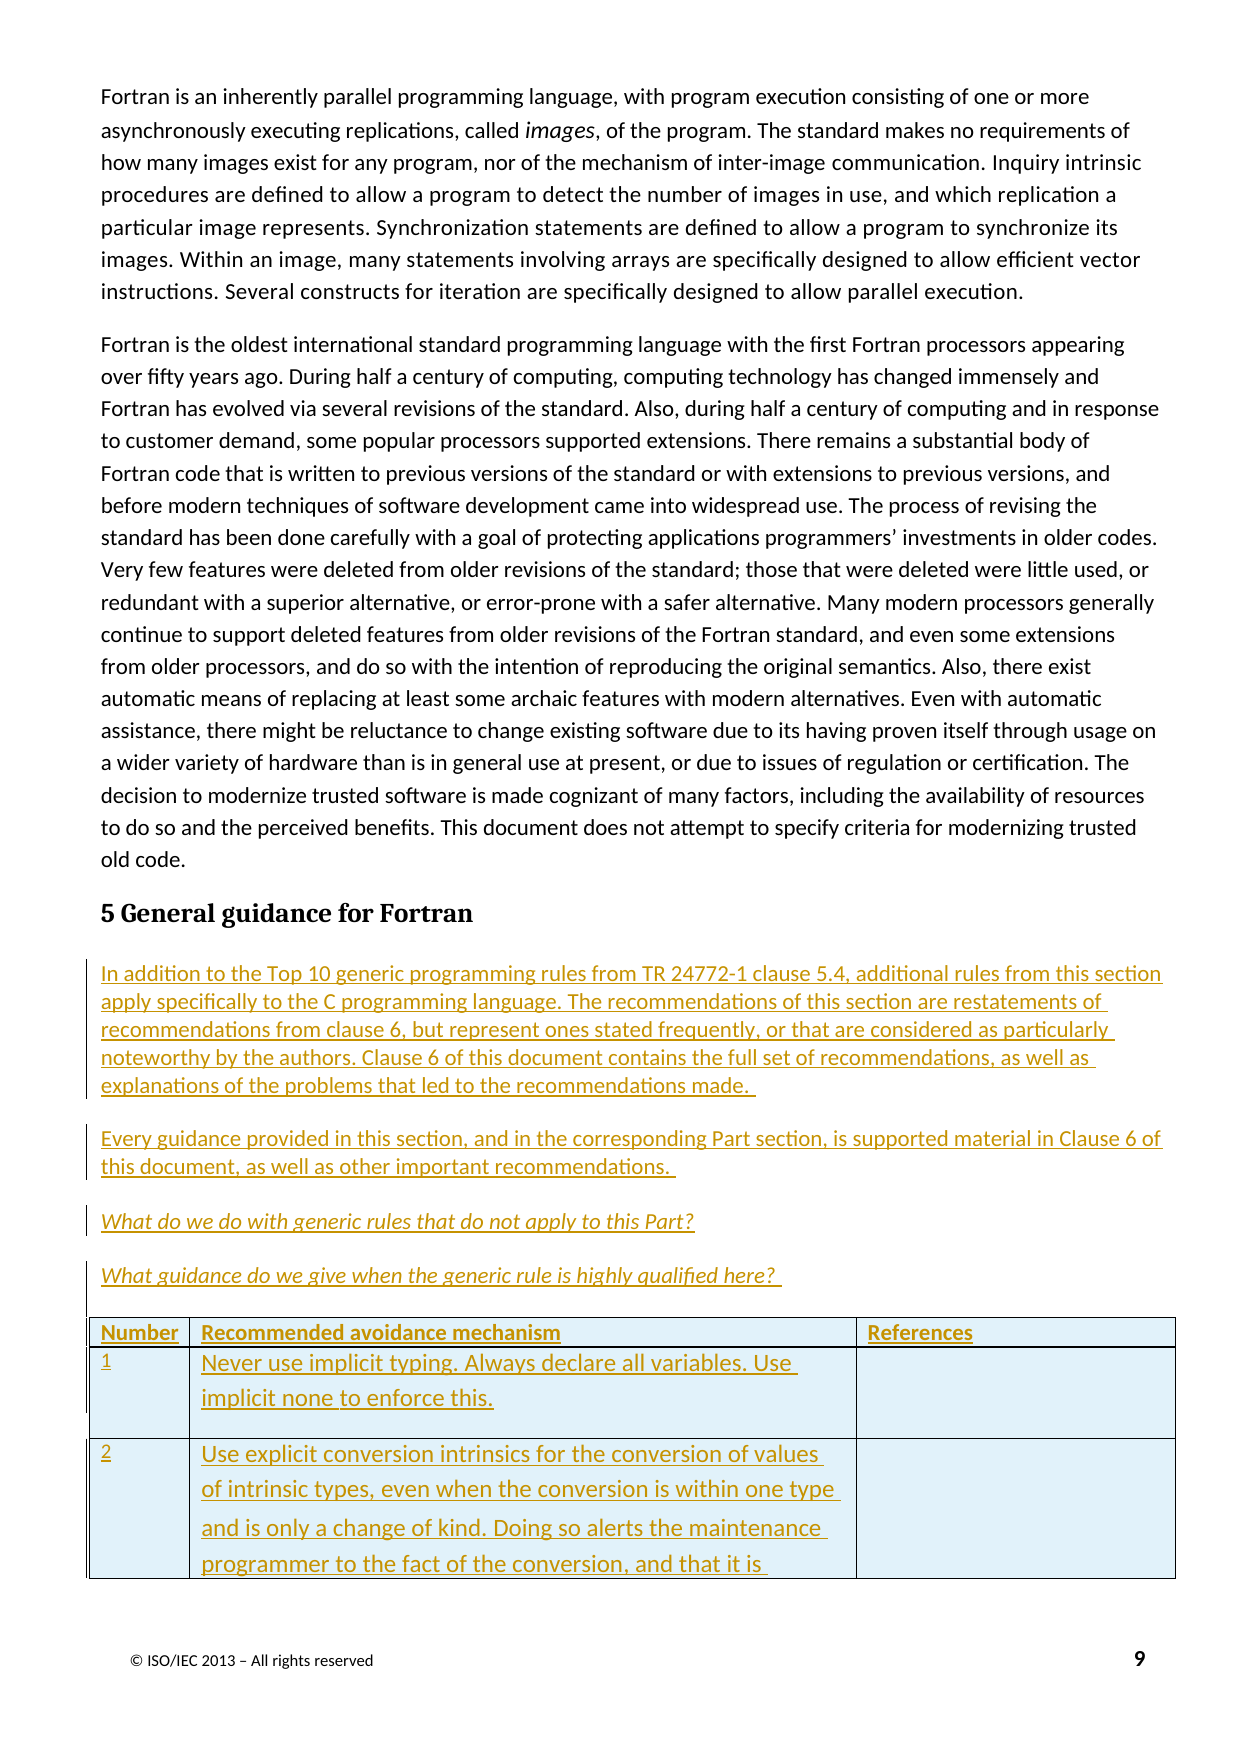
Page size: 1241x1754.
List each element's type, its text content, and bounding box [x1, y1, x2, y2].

subtitle 5 General guidance for Fortran [101, 898, 1164, 929]
text Fortran is an inherently parallel programming language, with program execution consisting of one or more asynchronously executing replications, called images, of the program. The standard makes no requirements of how many images exist for any program, nor of the mechanism of inter-image communication. Inquiry intrinsic procedures are defined to allow a program to detect the number of images in use, and which replication a particular image represents. Synchronization statements are defined to allow a program to synchronize its images. Within an image, many statements involving arrays are specifically designed to allow efficient vector instructions. Several constructs for iteration are specifically designed to allow parallel execution. [101, 82, 1164, 305]
text Fortran is the oldest international standard programming language with the first Fortran processors appearing over fifty years ago. During half a century of computing, computing technology has changed immensely and Fortran has evolved via several revisions of the standard. Also, during half a century of computing and in response to customer demand, some popular processors supported extensions. There remains a substantial body of Fortran code that is written to previous versions of the standard or with extensions to previous versions, and before modern techniques of software development came into widespread use. The process of revising the standard has been done carefully with a goal of protecting applications programmers’ investments in older codes. Very few features were deleted from older revisions of the standard; those that were deleted were little used, or redundant with a superior alternative, or error-prone with a safer alternative. Many modern processors generally continue to support deleted features from older revisions of the Fortran standard, and even some extensions from older processors, and do so with the intention of reproducing the original semantics. Also, there exist automatic means of replacing at least some archaic features with modern alternatives. Even with automatic assistance, there might be reluctance to change existing software due to its having proven itself through usage on a wider variety of hardware than is in general use at present, or due to issues of regulation or certification. The decision to modernize trusted software is made cognizant of many factors, including the availability of resources to do so and the perceived benefits. This document does not attempt to specify criteria for modernizing trusted old code. [101, 330, 1164, 873]
